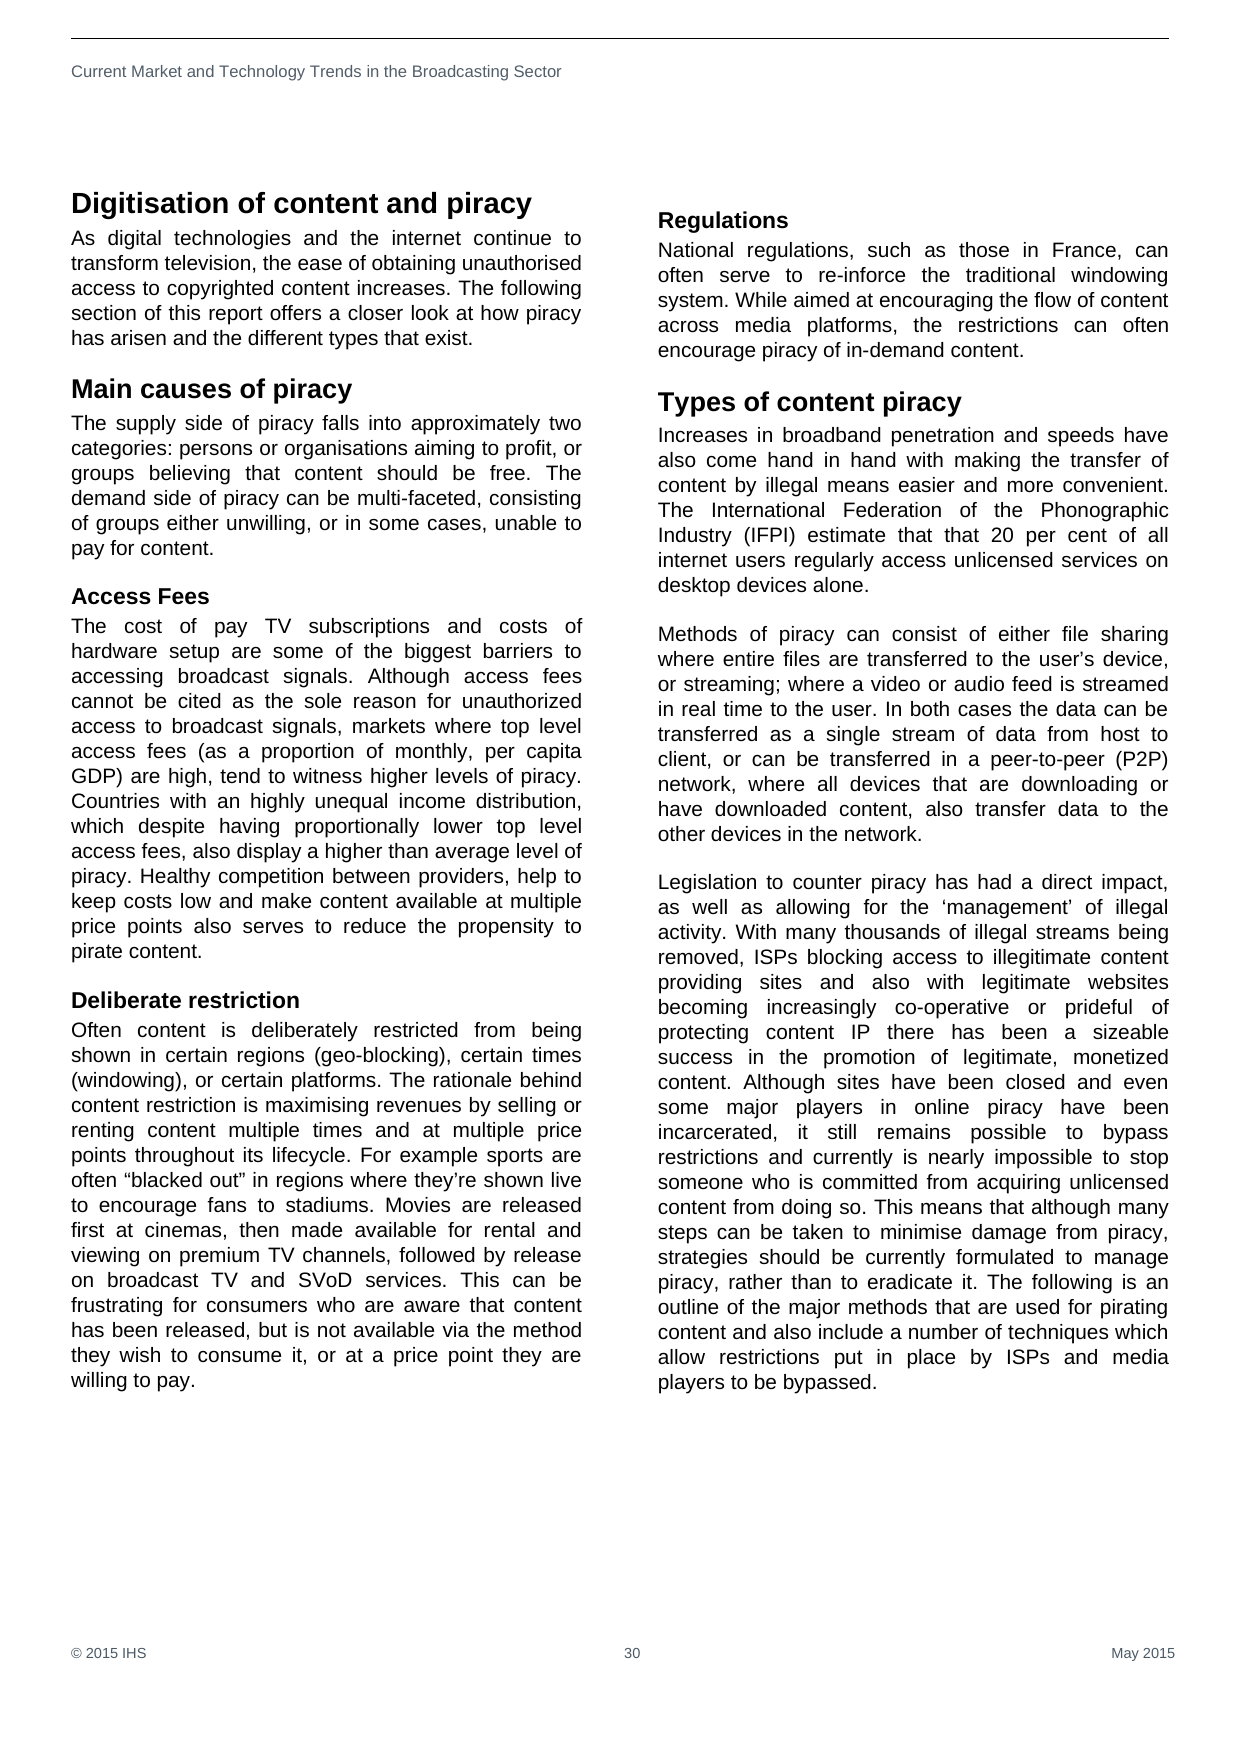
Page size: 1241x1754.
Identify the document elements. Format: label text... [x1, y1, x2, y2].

text National regulations, such as those in France, can often serve to re-inforce the traditional windowing system. While aimed at encouraging the flow of content across media platforms, the restrictions can often encourage piracy of in-demand content. [658, 237, 1169, 362]
subtitle Types of content piracy [658, 386, 1169, 417]
subtitle Main causes of piracy [71, 373, 583, 404]
subtitle Access Fees [71, 583, 583, 609]
text Legislation to counter piracy has had a direct impact, as well as allowing for the ‘management’ of illegal activity. With many thousands of illegal streams being removed, ISPs blocking access to illegitimate content providing sites and also with legitimate websites becoming increasingly co-operative or prideful of protecting content IP there has been a sizeable success in the promotion of legitimate, monetized content. Although sites have been closed and even some major players in online piracy have been incarcerated, it still remains possible to bypass restrictions and currently is nearly impossible to stop someone who is committed from acquiring unlicensed content from doing so. This means that although many steps can be taken to minimise damage from piracy, strategies should be currently formulated to manage piracy, rather than to eradicate it. The following is an outline of the major methods that are used for pirating content and also include a number of techniques which allow restrictions put in place by ISPs and media players to be bypassed. [658, 869, 1169, 1394]
subtitle Digitisation of content and piracy [71, 186, 583, 220]
text The cost of pay TV subscriptions and costs of hardware setup are some of the biggest barriers to accessing broadcast signals. Although access fees cannot be cited as the sole reason for unauthorized access to broadcast signals, markets where top level access fees (as a proportion of monthly, per capita GDP) are high, tend to witness higher levels of piracy. Countries with an highly unequal income distribution, which despite having proportionally lower top level access fees, also display a higher than average level of piracy. Healthy competition between providers, help to keep costs low and make content available at multiple price points also serves to reduce the propensity to pirate content. [71, 613, 583, 963]
text Often content is deliberately restricted from being shown in certain regions (geo-blocking), certain times (windowing), or certain platforms. The rationale behind content restriction is maximising revenues by selling or renting content multiple times and at multiple price points throughout its lifecycle. For example sports are often “blacked out” in regions where they’re shown live to encourage fans to stadiums. Movies are released first at cinemas, then made available for rental and viewing on premium TV channels, followed by release on broadcast TV and SVoD services. This can be frustrating for consumers who are aware that content has been released, but is not available via the method they wish to consume it, or at a price point they are willing to pay. [71, 1017, 583, 1392]
text Methods of piracy can consist of either file sharing where entire files are transferred to the user’s device, or streaming; where a video or audio feed is streamed in real time to the user. In both cases the data can be transferred as a single stream of data from host to client, or can be transferred in a peer-to-peer (P2P) network, where all devices that are downloading or have downloaded content, also transfer data to the other devices in the network. [658, 620, 1169, 845]
subtitle Deliberate restriction [71, 987, 583, 1013]
subtitle Regulations [658, 207, 1169, 233]
text The supply side of piracy falls into approximately two categories: persons or organisations aiming to profit, or groups believing that content should be free. The demand side of piracy can be multi-faceted, consisting of groups either unwilling, or in some cases, unable to pay for content. [71, 409, 583, 559]
text Increases in broadband penetration and speeds have also come hand in hand with making the transfer of content by illegal means easier and more convenient. The International Federation of the Phonographic Industry (IFPI) estimate that that 20 per cent of all internet users regularly access unlicensed services on desktop devices alone. [658, 422, 1169, 597]
text As digital technologies and the internet continue to transform television, the ease of obtaining unauthorised access to copyrighted content increases. The following section of this report offers a closer look at how piracy has arisen and the different types that exist. [71, 225, 583, 350]
